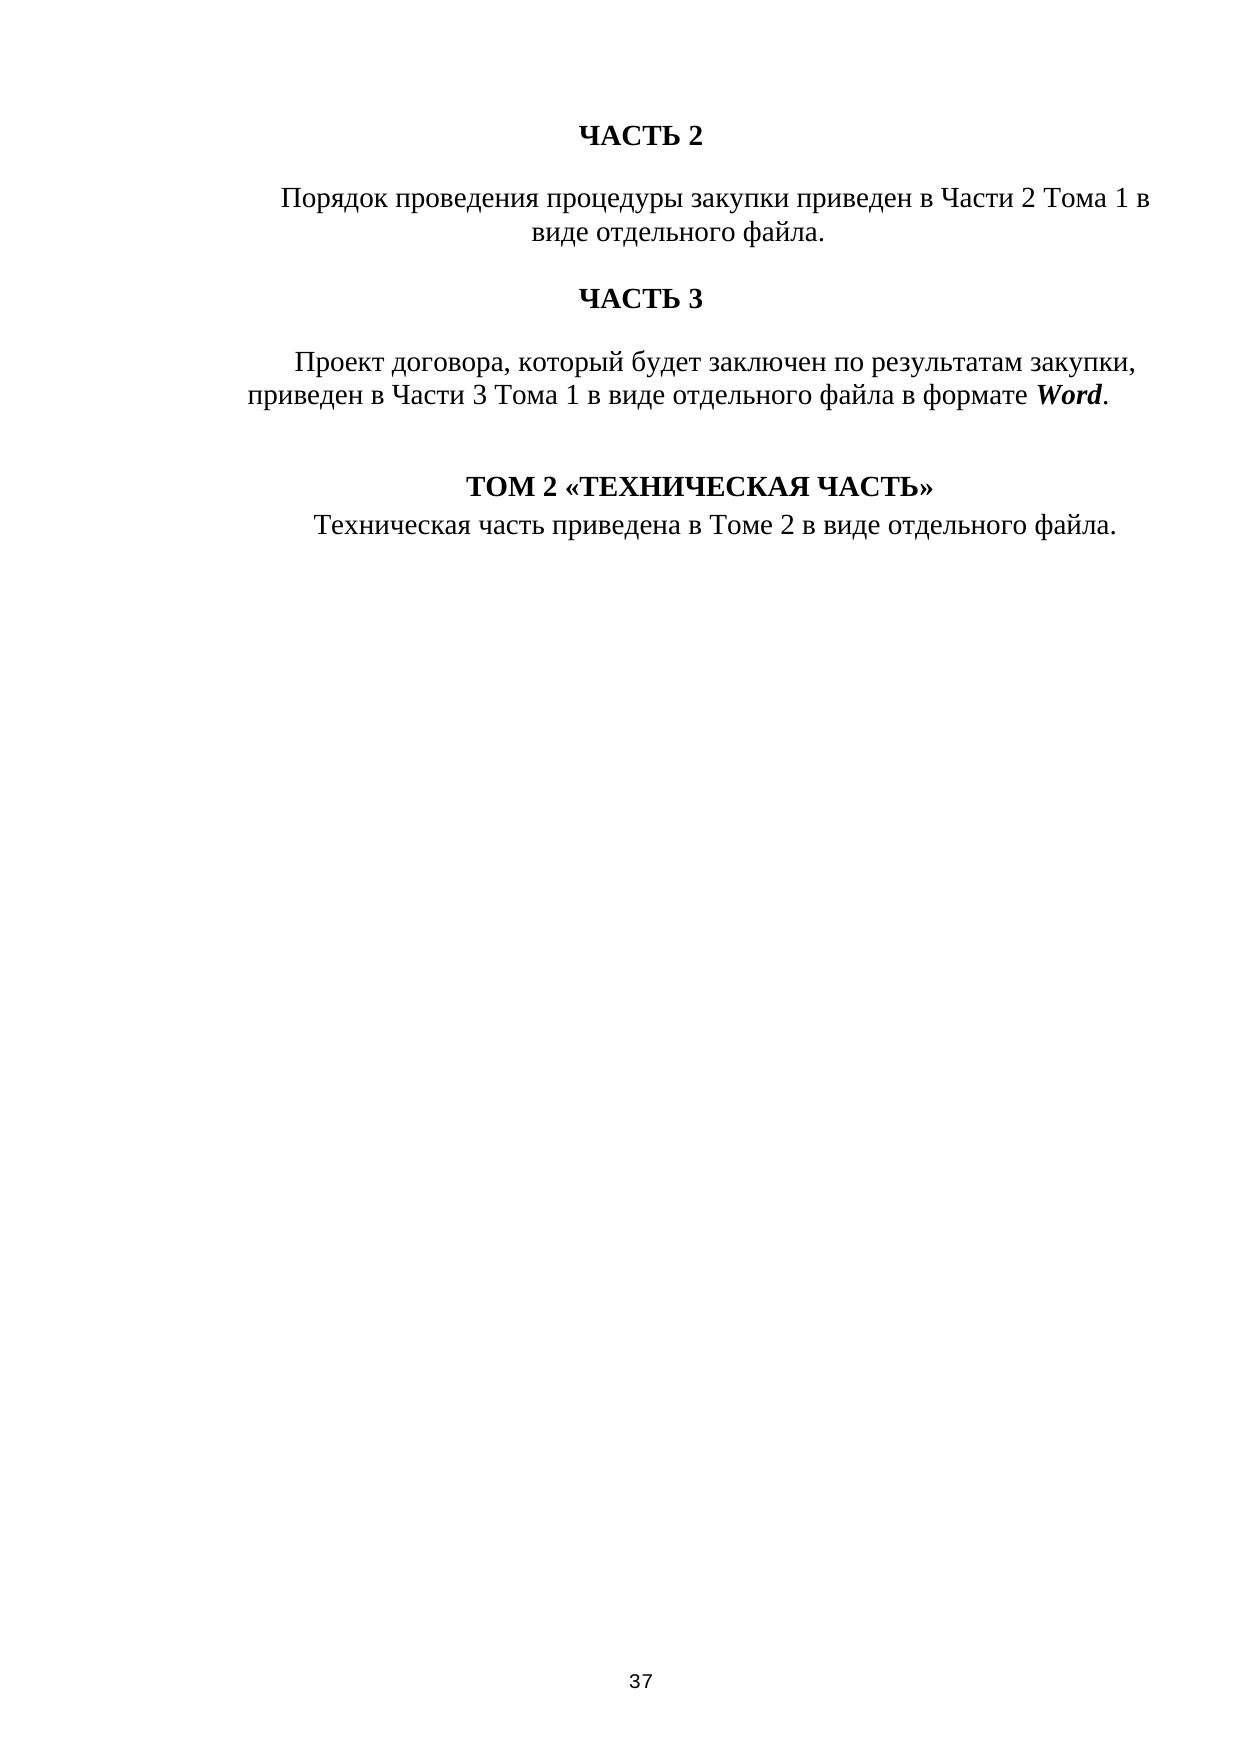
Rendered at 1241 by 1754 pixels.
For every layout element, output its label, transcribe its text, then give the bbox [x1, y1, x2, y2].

text Порядок проведения процедуры закупки приведен в Части 2 Тома 1 в виде отдельного файла. [193, 180, 1163, 247]
subtitle ЧАСТЬ 2 [118, 118, 1163, 152]
subtitle ТОМ 2 «ТЕХНИЧЕСКАЯ ЧАСТЬ» [236, 469, 1163, 502]
text Техническая часть приведена в Томе 2 в виде отдельного файла. [193, 507, 1163, 541]
text Проект договора, который будет заключен по результатам закупки, приведен в Части 3 Тома 1 в виде отдельного файла в формате Word. [193, 344, 1163, 411]
subtitle ЧАСТЬ 3 [118, 281, 1163, 314]
